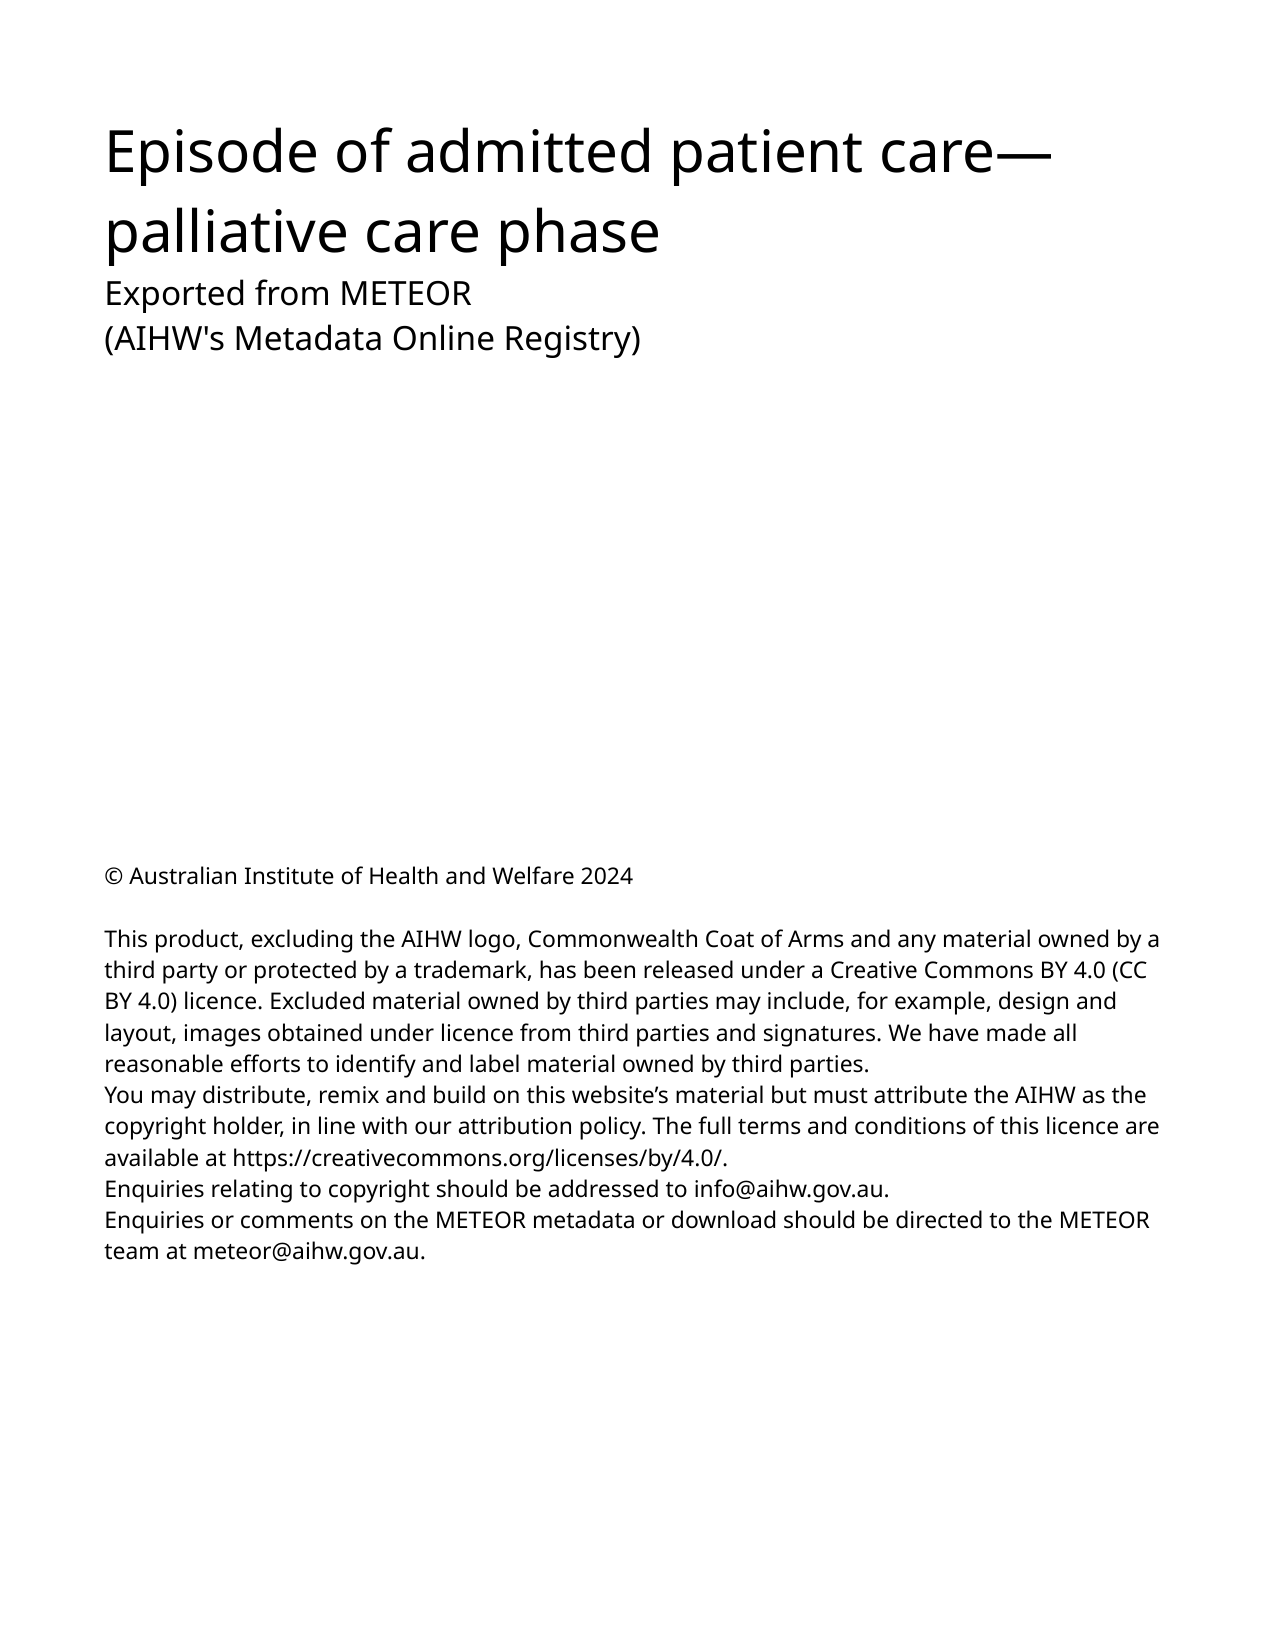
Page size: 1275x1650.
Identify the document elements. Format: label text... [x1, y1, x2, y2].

subtitle (AIHW's Metadata Online Registry) [104, 315, 1171, 360]
text © Australian Institute of Health and Welfare 2024 [104, 860, 1171, 891]
text You may distribute, remix and build on this website’s material but must attribute the AIHW as the copyright holder, in line with our attribution policy. The full terms and conditions of this licence are available at https://creativecommons.org/licenses/by/4.0/. [104, 1079, 1171, 1173]
text This product, excluding the AIHW logo, Commonwealth Coat of Arms and any material owned by a third party or protected by a trademark, has been released under a Creative Commons BY 4.0 (CC BY 4.0) licence. Excluded material owned by third parties may include, for example, design and layout, images obtained under licence from third parties and signatures. We have made all reasonable efforts to identify and label material owned by third parties. [104, 923, 1171, 1079]
title Episode of admitted patient care—palliative care phase [104, 110, 1171, 269]
subtitle Exported from METEOR [104, 269, 1171, 315]
text Enquiries relating to copyright should be addressed to info@aihw.gov.au. [104, 1173, 1171, 1204]
text Enquiries or comments on the METEOR metadata or download should be directed to the METEOR team at meteor@aihw.gov.au. [104, 1204, 1171, 1266]
